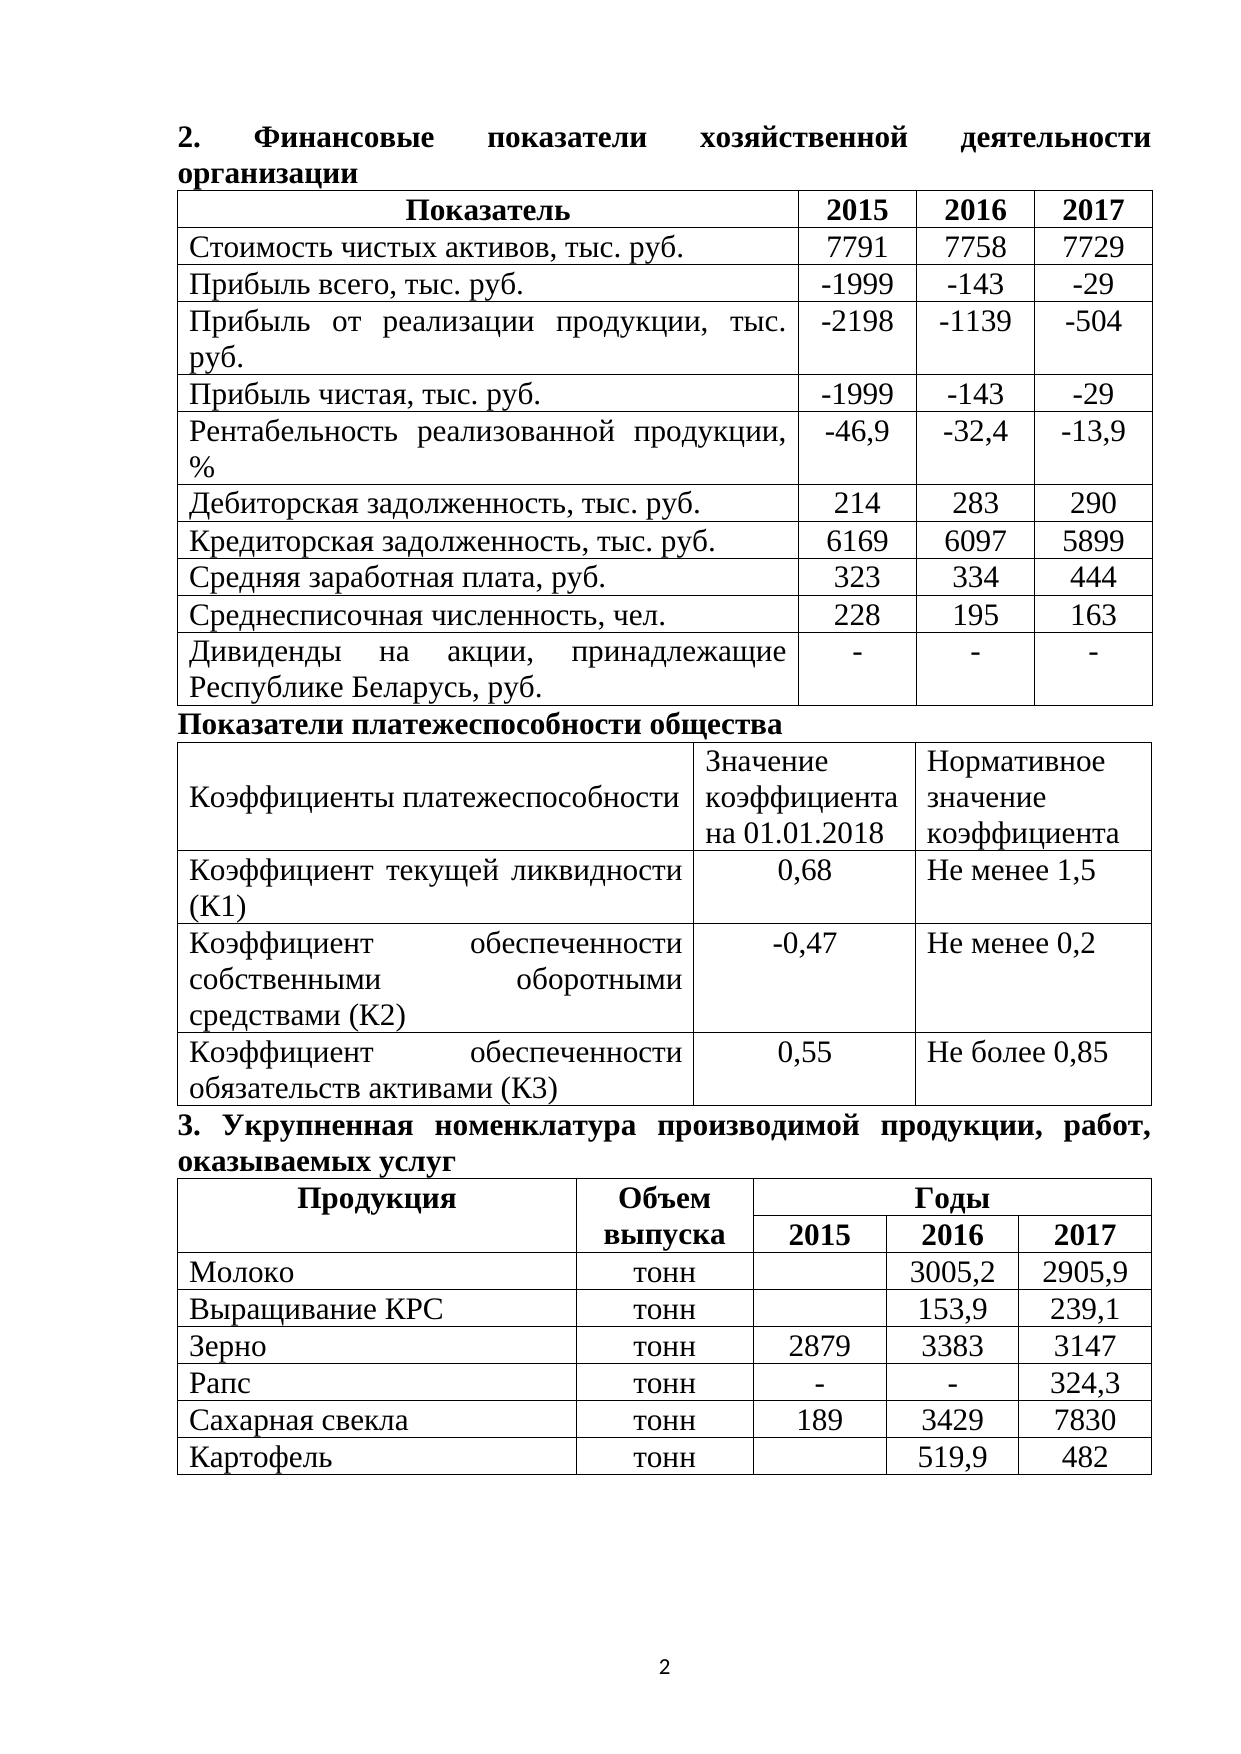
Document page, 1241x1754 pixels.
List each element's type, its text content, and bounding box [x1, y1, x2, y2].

table_cell тонн [577, 1401, 753, 1437]
table_cell Выращивание КРС [178, 1290, 576, 1326]
table_cell Коэффициент обеспеченности обязательств активами (К3) [178, 1033, 693, 1105]
table_cell Стоимость чистых активов, тыс. руб. [178, 228, 798, 264]
table_header 2015 [799, 191, 916, 227]
table_cell -504 [1035, 302, 1152, 374]
table_cell тонн [577, 1438, 753, 1474]
table_cell [754, 1438, 886, 1474]
table_cell 3429 [887, 1401, 1018, 1437]
table_cell Не более 0,85 [916, 1033, 1151, 1105]
table_cell -2198 [799, 302, 916, 374]
table_cell 2879 [754, 1327, 886, 1363]
table_header Нормативное значение коэффициента [916, 743, 1151, 850]
table_header Продукция [178, 1179, 576, 1252]
text Показатели платежеспособности общества [177, 706, 1152, 742]
table_cell 444 [1035, 559, 1152, 595]
table_cell 3383 [887, 1327, 1018, 1363]
table_cell Не менее 1,5 [916, 851, 1151, 923]
table_cell 195 [917, 596, 1034, 632]
table_cell 283 [917, 485, 1034, 521]
table_header 2017 [1035, 191, 1152, 227]
table_cell Коэффициент текущей ликвидности (К1) [178, 851, 693, 923]
table_cell 0,55 [694, 1033, 915, 1105]
table_cell Рапс [178, 1364, 576, 1400]
table_cell тонн [577, 1290, 753, 1326]
table_cell Картофель [178, 1438, 576, 1474]
table_cell 7758 [917, 228, 1034, 264]
table_cell 153,9 [887, 1290, 1018, 1326]
table_cell Прибыль всего, тыс. руб. [178, 265, 798, 301]
table_cell 5899 [1035, 522, 1152, 558]
table_cell 519,9 [887, 1438, 1018, 1474]
table_cell 290 [1035, 485, 1152, 521]
table_cell 214 [799, 485, 916, 521]
table_cell -143 [917, 265, 1034, 301]
table_cell - [754, 1364, 886, 1400]
table_cell 239,1 [1019, 1290, 1151, 1326]
table_cell Среднесписочная численность, чел. [178, 596, 798, 632]
table_cell [754, 1253, 886, 1289]
table_cell 6097 [917, 522, 1034, 558]
table_cell -13,9 [1035, 412, 1152, 484]
table_cell 3147 [1019, 1327, 1151, 1363]
table_cell тонн [577, 1364, 753, 1400]
table_cell - [887, 1364, 1018, 1400]
table_cell 2015 [754, 1216, 886, 1252]
table_cell -46,9 [799, 412, 916, 484]
table_cell Коэффициент обеспеченности собственными оборотными средствами (К2) [178, 924, 693, 1032]
table_cell 324,3 [1019, 1364, 1151, 1400]
table_cell [754, 1290, 886, 1326]
table_cell 6169 [799, 522, 916, 558]
table_cell 228 [799, 596, 916, 632]
table_cell -32,4 [917, 412, 1034, 484]
table_cell 323 [799, 559, 916, 595]
table_cell -1139 [917, 302, 1034, 374]
table_cell -1999 [799, 265, 916, 301]
table_cell - [1035, 633, 1152, 704]
table_cell -29 [1035, 375, 1152, 411]
table_header Годы [754, 1179, 1151, 1215]
table_cell 482 [1019, 1438, 1151, 1474]
table_header Значение коэффициента на 01.01.2018 [694, 743, 915, 850]
table_cell тонн [577, 1253, 753, 1289]
table_cell Средняя заработная плата, руб. [178, 559, 798, 595]
table_cell 0,68 [694, 851, 915, 923]
table_header Показатель [178, 191, 798, 227]
table_cell 334 [917, 559, 1034, 595]
table_cell 2016 [887, 1216, 1018, 1252]
text 3. Укрупненная номенклатура производимой продукции, работ, оказываемых услуг [177, 1106, 1152, 1178]
table_cell Молоко [178, 1253, 576, 1289]
table_cell Прибыль от реализации продукции, тыс. руб. [178, 302, 798, 374]
table_cell 7791 [799, 228, 916, 264]
table_header Объем выпуска [577, 1179, 753, 1252]
table_cell 2017 [1019, 1216, 1151, 1252]
table_cell Рентабельность реализованной продукции, % [178, 412, 798, 484]
table_cell 7830 [1019, 1401, 1151, 1437]
table_cell - [917, 633, 1034, 704]
table_cell 163 [1035, 596, 1152, 632]
table_header Коэффициенты платежеспособности [178, 743, 693, 850]
table_cell Сахарная свекла [178, 1401, 576, 1437]
table_cell -143 [917, 375, 1034, 411]
table_cell 189 [754, 1401, 886, 1437]
table_cell Зерно [178, 1327, 576, 1363]
table_cell Не менее 0,2 [916, 924, 1151, 1032]
table_cell - [799, 633, 916, 704]
table_cell 3005,2 [887, 1253, 1018, 1289]
table_cell -0,47 [694, 924, 915, 1032]
table_cell 7729 [1035, 228, 1152, 264]
table_cell 2905,9 [1019, 1253, 1151, 1289]
table_cell -1999 [799, 375, 916, 411]
table_cell Дивиденды на акции, принадлежащие Республике Беларусь, руб. [178, 633, 798, 704]
table_header 2016 [917, 191, 1034, 227]
text 2. Финансовые показатели хозяйственной деятельности организации [177, 118, 1152, 190]
table_cell Дебиторская задолженность, тыс. руб. [178, 485, 798, 521]
table_cell Прибыль чистая, тыс. руб. [178, 375, 798, 411]
table_cell Кредиторская задолженность, тыс. руб. [178, 522, 798, 558]
table_cell -29 [1035, 265, 1152, 301]
table_cell тонн [577, 1327, 753, 1363]
